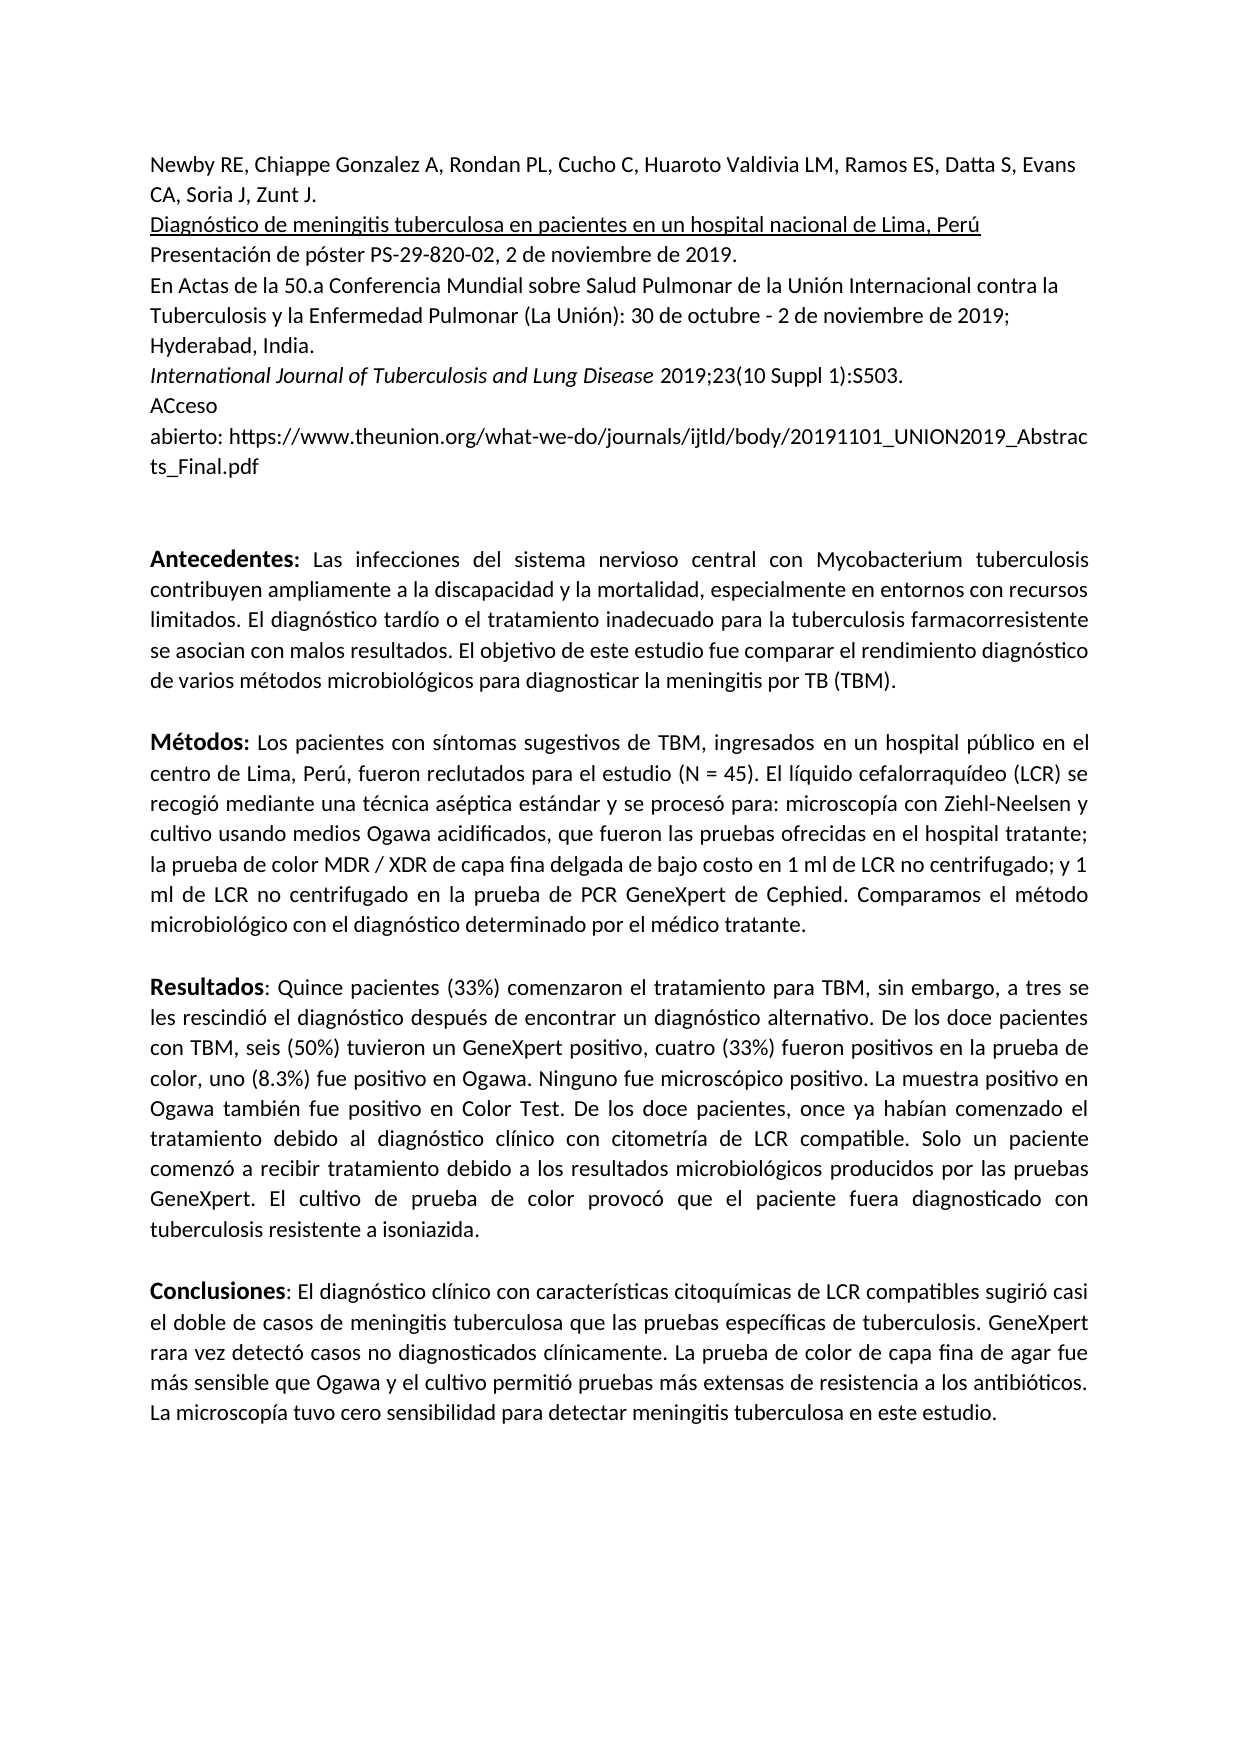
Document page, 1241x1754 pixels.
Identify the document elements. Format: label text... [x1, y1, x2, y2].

text Resultados: Quince pacientes (33%) comenzaron el tratamiento para TBM, sin embargo, a tres se les rescindió el diagnóstico después de encontrar un diagnóstico alternativo. De los doce pacientes con TBM, seis (50%) tuvieron un GeneXpert positivo, cuatro (33%) fueron positivos en la prueba de color, uno (8.3%) fue positivo en Ogawa. Ninguno fue microscópico positivo. La muestra positivo en Ogawa también fue positivo en Color Test. De los doce pacientes, once ya habían comenzado el tratamiento debido al diagnóstico clínico con citometría de LCR compatible. Solo un paciente comenzó a recibir tratamiento debido a los resultados microbiológicos producidos por las pruebas GeneXpert. El cultivo de prueba de color provocó que el paciente fuera diagnosticado con tuberculosis resistente a isoniazida. [150, 971, 1090, 1243]
text Métodos: Los pacientes con síntomas sugestivos de TBM, ingresados ​​en un hospital público en el centro de Lima, Perú, fueron reclutados para el estudio (N = 45). El líquido cefalorraquídeo (LCR) se recogió mediante una técnica aséptica estándar y se procesó para: microscopía con Ziehl-Neelsen y cultivo usando medios Ogawa acidificados, que fueron las pruebas ofrecidas en el hospital tratante; la prueba de color MDR / XDR de capa fina delgada de bajo costo en 1 ml de LCR no centrifugado; y 1 ml de LCR no centrifugado en la prueba de PCR GeneXpert de Cephied. Comparamos el método microbiológico con el diagnóstico determinado por el médico tratante. [150, 726, 1090, 938]
text Newby RE, Chiappe Gonzalez A, Rondan PL, Cucho C, Huaroto Valdivia LM, Ramos ES, Datta S, Evans CA, Soria J, Zunt J. Diagnóstico de meningitis tuberculosa en pacientes en un hospital nacional de Lima, Perú Presentación de póster PS-29-820-02, 2 de noviembre de 2019. [150, 150, 1090, 269]
text Conclusiones: El diagnóstico clínico con características citoquímicas de LCR compatibles sugirió casi el doble de casos de meningitis tuberculosa que las pruebas específicas de tuberculosis. GeneXpert rara vez detectó casos no diagnosticados clínicamente. La prueba de color de capa fina de agar fue más sensible que Ogawa y el cultivo permitió pruebas más extensas de resistencia a los antibióticos. La microscopía tuvo cero sensibilidad para detectar meningitis tuberculosa en este estudio. [150, 1275, 1090, 1427]
text Antecedentes: Las infecciones del sistema nervioso central con Mycobacterium tuberculosis contribuyen ampliamente a la discapacidad y la mortalidad, especialmente en entornos con recursos limitados. El diagnóstico tardío o el tratamiento inadecuado para la tuberculosis farmacorresistente se asocian con malos resultados. El objetivo de este estudio fue comparar el rendimiento diagnóstico de varios métodos microbiológicos para diagnosticar la meningitis por TB (TBM). [150, 543, 1090, 694]
text En Actas de la 50.a Conferencia Mundial sobre Salud Pulmonar de la Unión Internacional contra la Tuberculosis y la Enfermedad Pulmonar (La Unión): 30 de octubre - 2 de noviembre de 2019; Hyderabad, India. International Journal of Tuberculosis and Lung Disease 2019;23(10 Suppl 1):S503. ACceso abierto: https://www.theunion.org/what-we-do/journals/ijtld/body/20191101_UNION2019_Abstracts_Final.pdf [150, 271, 1090, 480]
